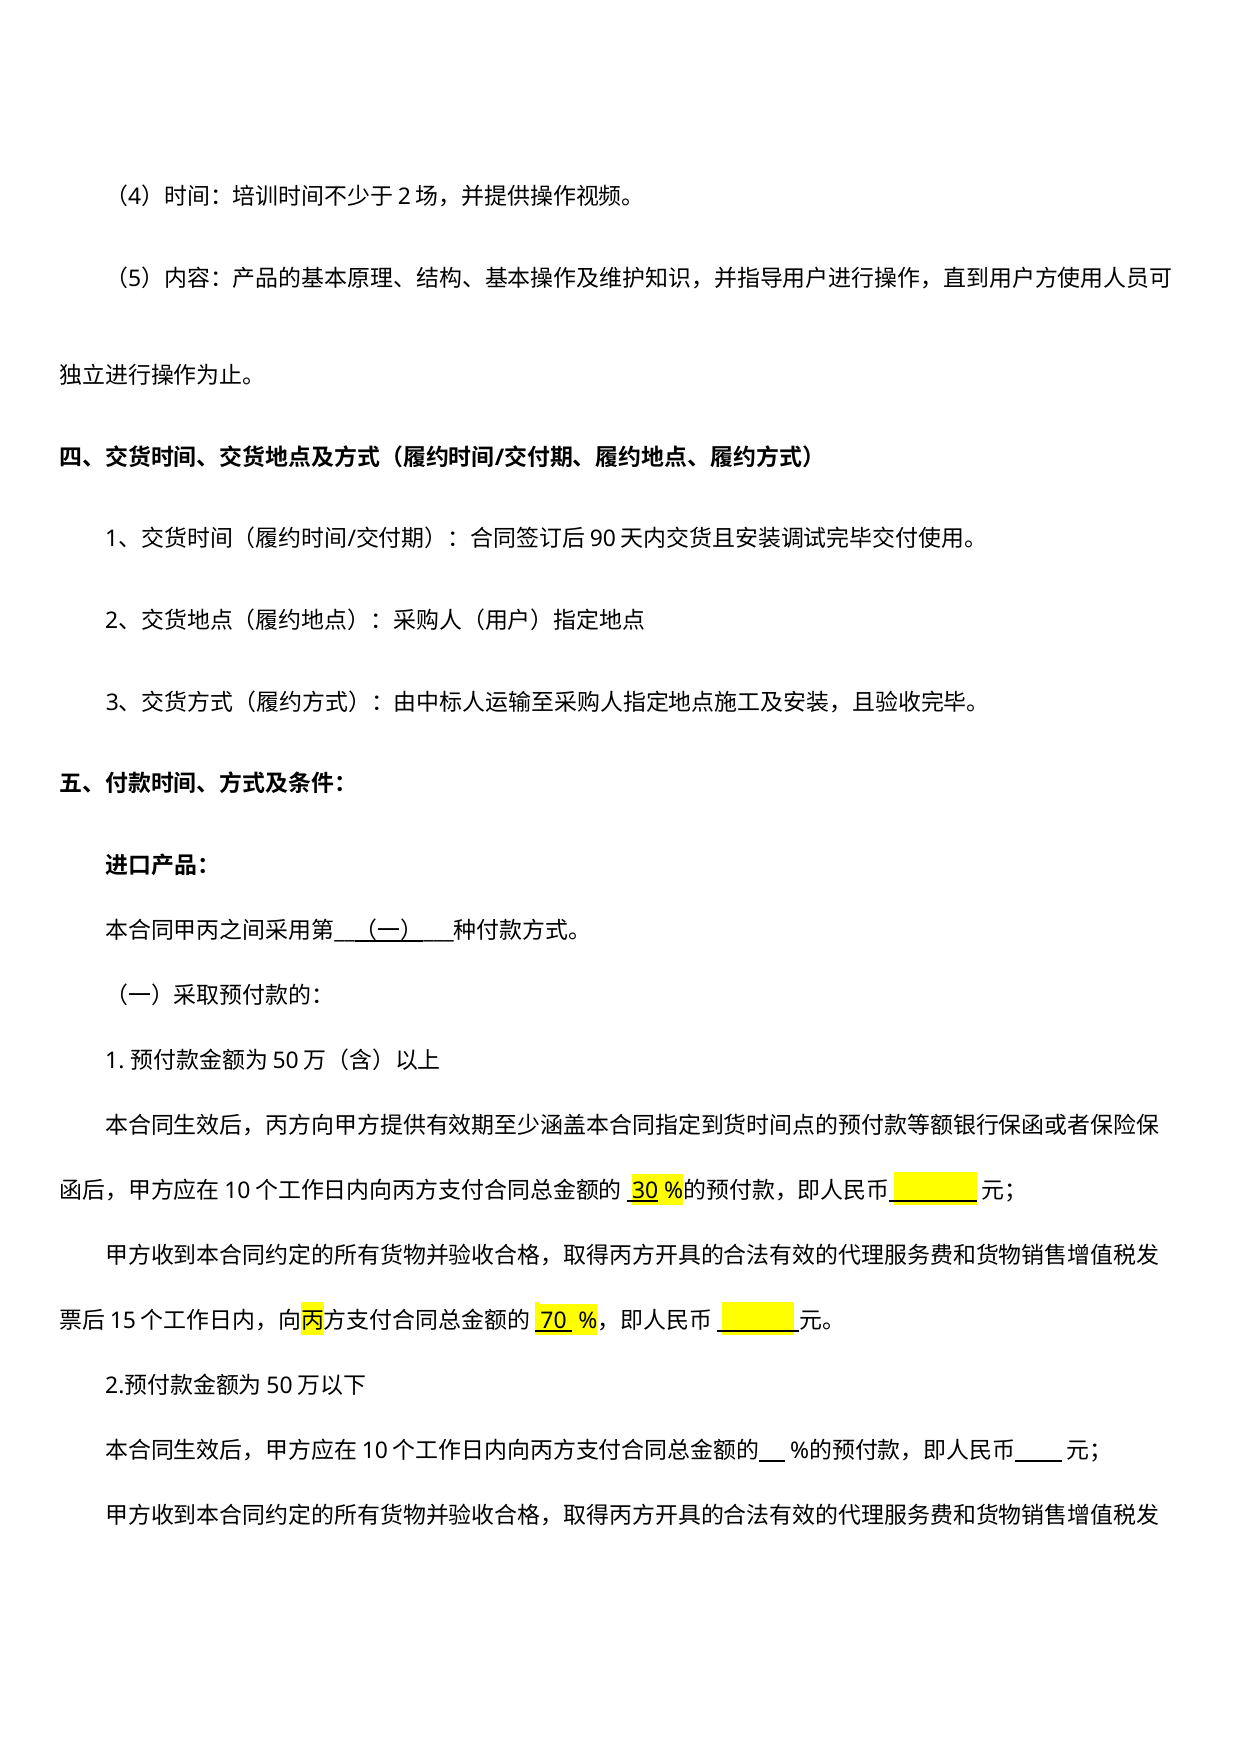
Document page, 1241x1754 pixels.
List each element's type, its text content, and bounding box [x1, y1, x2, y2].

text 甲方收到本合同约定的所有货物并验收合格，取得丙方开具的合法有效的代理服务费和货物销售增值税发票后15个工作日内，向丙方支付合同总金额的 70 %，即人民币 元。 [59, 1221, 1181, 1351]
text 3、交货方式（履约方式）：由中标人运输至采购人指定地点施工及安装，且验收完毕。 [106, 668, 1181, 733]
text 四、交货时间、交货地点及方式（履约时间/交付期、履约地点、履约方式） [59, 423, 1181, 488]
text 1、交货时间（履约时间/交付期）：合同签订后90天内交货且安装调试完毕交付使用。 [59, 504, 1181, 569]
text （4）时间：培训时间不少于2场，并提供操作视频。 [59, 162, 1181, 227]
text 本合同生效后，丙方向甲方提供有效期至少涵盖本合同指定到货时间点的预付款等额银行保函或者保险保函后，甲方应在10个工作日内向丙方支付合同总金额的 30 %的预付款，即人民币 元； [59, 1091, 1181, 1221]
text 五、付款时间、方式及条件： [59, 749, 1181, 814]
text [59, 1481, 1181, 1546]
text （一）采取预付款的： [59, 961, 1181, 1026]
text 本合同生效后，甲方应在10个工作日内向丙方支付合同总金额的 %的预付款，即人民币 元； [59, 1416, 1181, 1481]
text 进口产品： [59, 831, 1181, 896]
text （5）内容：产品的基本原理、结构、基本操作及维护知识，并指导用户进行操作，直到用户方使用人员可独立进行操作为止。 [59, 244, 1181, 406]
text 本合同甲丙之间采用第__（一）___种付款方式。 [59, 896, 1181, 961]
text 1. 预付款金额为50万（含）以上 [59, 1026, 1181, 1091]
text 2.预付款金额为50万以下 [59, 1351, 1181, 1416]
text 2、交货地点（履约地点）：采购人（用户）指定地点 [59, 586, 1181, 651]
